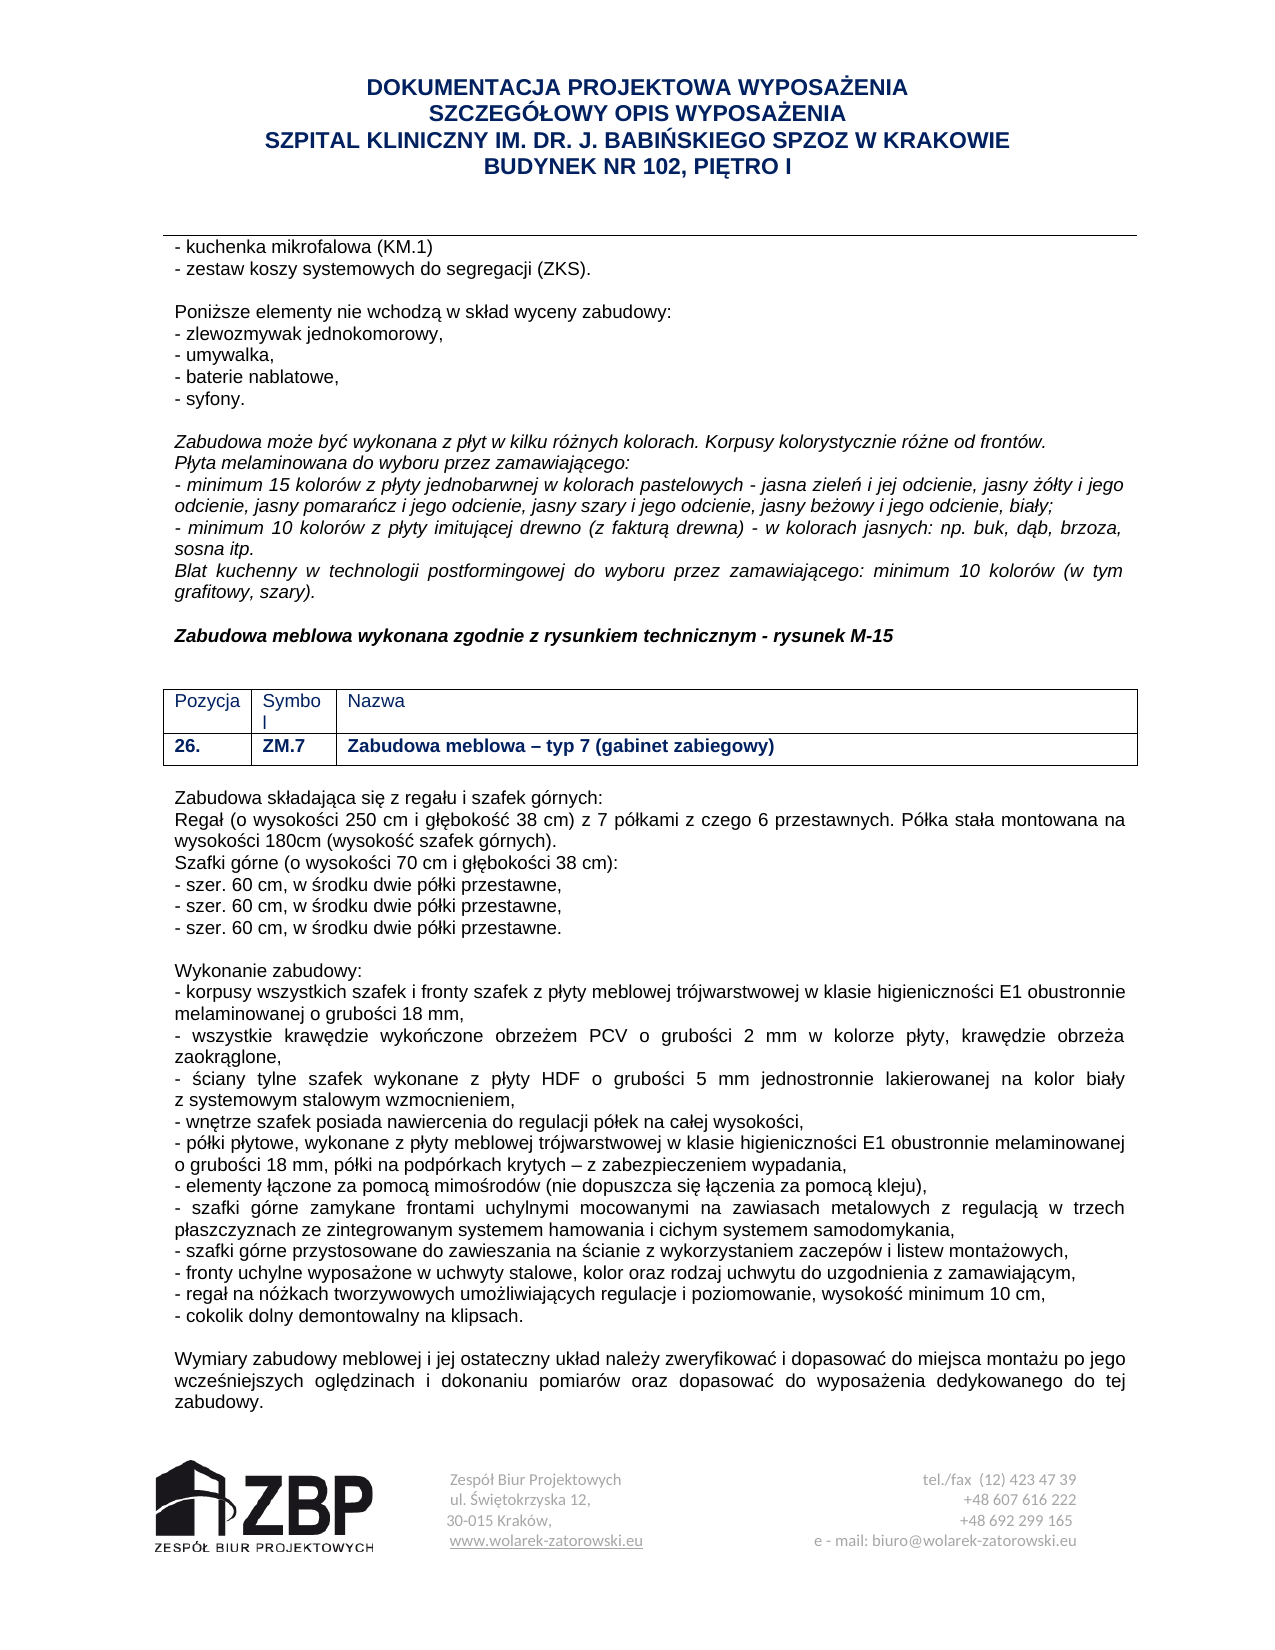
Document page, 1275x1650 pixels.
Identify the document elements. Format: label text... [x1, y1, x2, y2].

table_header Pozycja [164, 690, 251, 733]
table_cell Zabudowa meblowa wykonana zgodnie z rysunkiem technicznym - rysunek M-15 [163, 625, 1137, 668]
table_header Nazwa [337, 690, 1137, 733]
table_cell ZM.7 [252, 734, 336, 764]
table_cell 26. [164, 734, 251, 764]
table_cell Zabudowa meblowa – typ 7 (gabinet zabiegowy) [337, 734, 1137, 764]
table_header Symbol [252, 690, 336, 733]
picture [148, 1456, 379, 1556]
